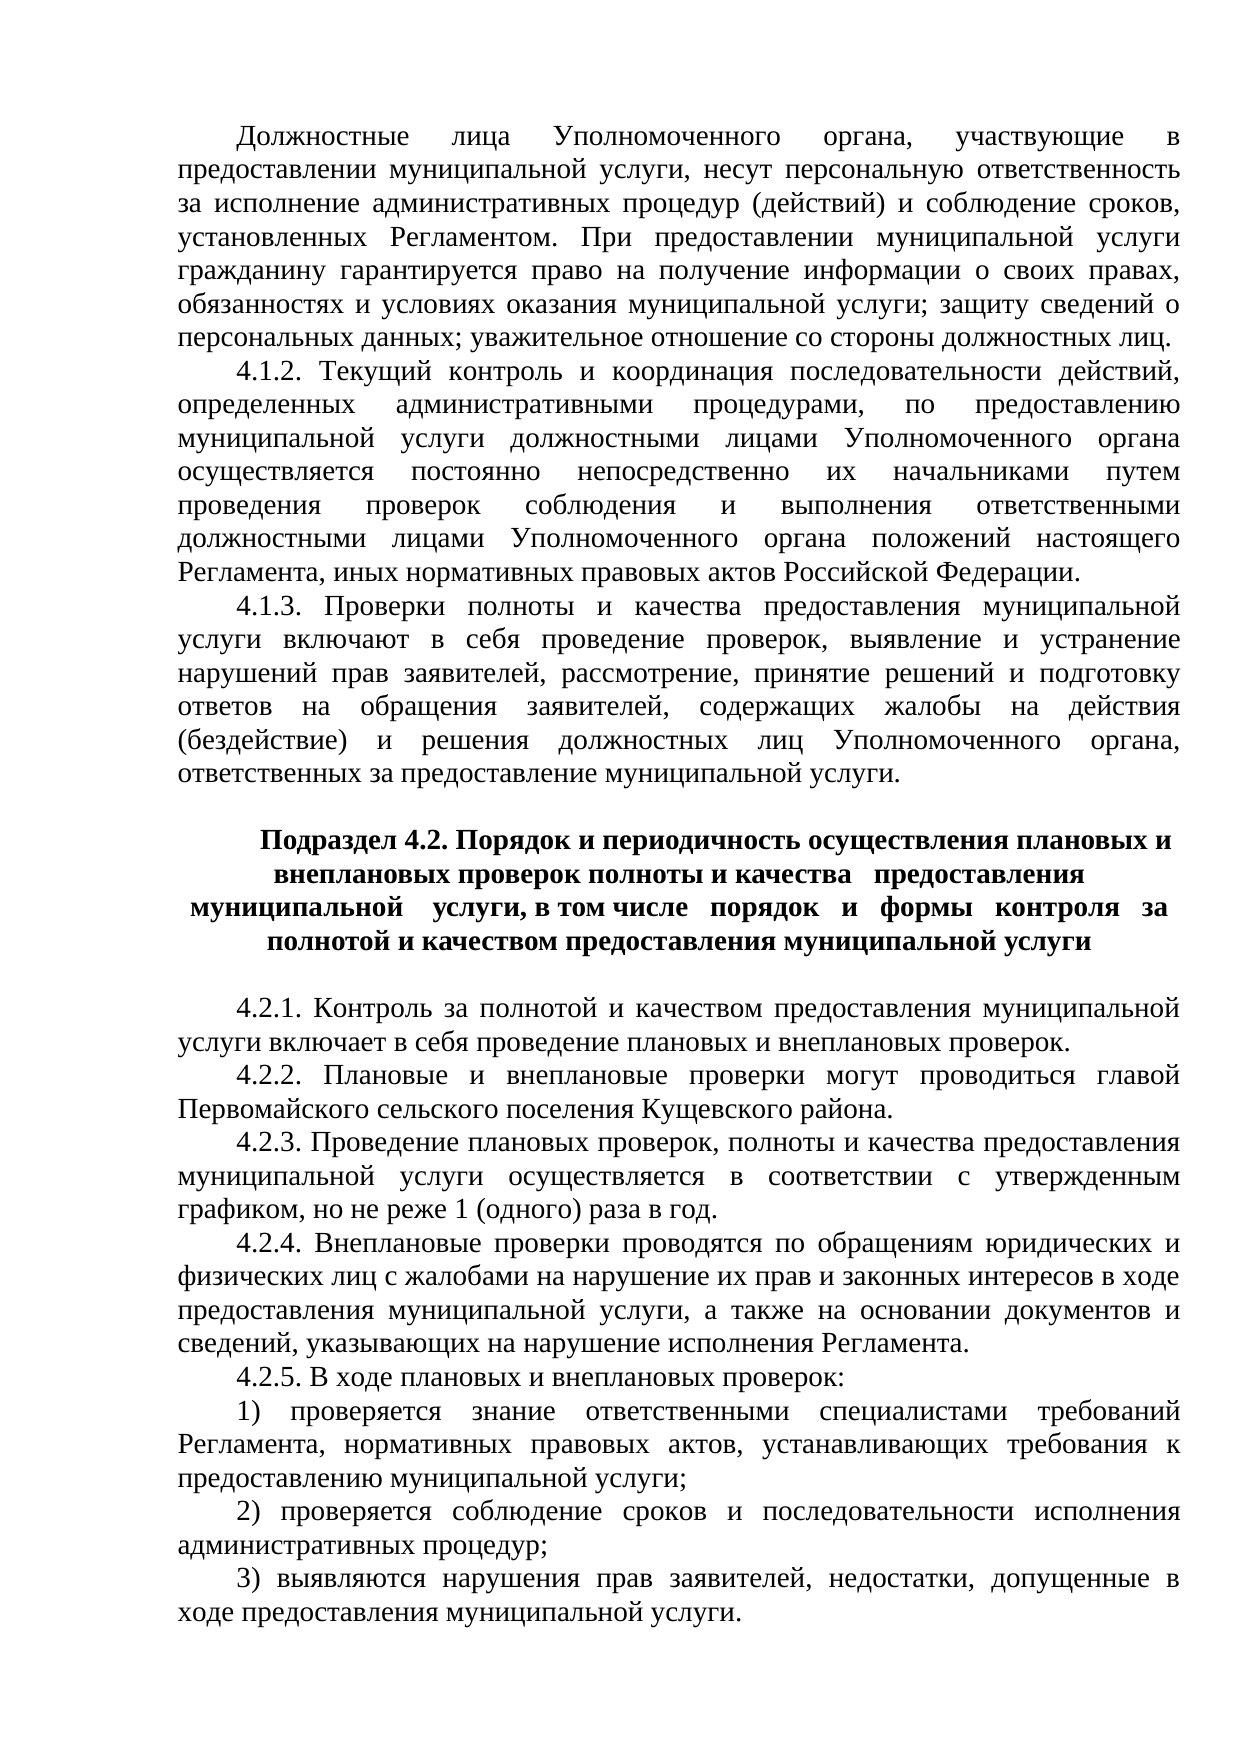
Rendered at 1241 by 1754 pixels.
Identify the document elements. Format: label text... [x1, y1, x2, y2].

text 3) выявляются нарушения прав заявителей, недостатки, допущенные в ходе предоставления муниципальной услуги. [177, 1560, 1181, 1627]
text 4.2.5. В ходе плановых и внеплановых проверок: [177, 1359, 1181, 1393]
text 1) проверяется знание ответственными специалистами требований Регламента, нормативных правовых актов, устанавливающих требования к предоставлению муниципальной услуги; [177, 1393, 1181, 1493]
text 4.2.1. Контроль за полнотой и качеством предоставления муниципальной услуги включает в себя проведение плановых и внеплановых проверок. [177, 990, 1181, 1057]
text 4.2.4. Внеплановые проверки проводятся по обращениям юридических и физических лиц с жалобами на нарушение их прав и законных интересов в ходе предоставления муниципальной услуги, а также на основании документов и сведений, указывающих на нарушение исполнения Регламента. [177, 1225, 1181, 1359]
text 2) проверяется соблюдение сроков и последовательности исполнения административных процедур; [177, 1493, 1181, 1560]
text Подраздел 4.2. Порядок и периодичность осуществления плановых и внеплановых проверок полноты и качества предоставления муниципальной услуги, в том числе порядок и формы контроля за полнотой и качеством предоставления муниципальной услуги [177, 822, 1181, 957]
text 4.2.3. Проведение плановых проверок, полноты и качества предоставления муниципальной услуги осуществляется в соответствии с утвержденным графиком, но не реже 1 (одного) раза в год. [177, 1124, 1181, 1225]
text 4.1.3. Проверки полноты и качества предоставления муниципальной услуги включают в себя проведение проверок, выявление и устранение нарушений прав заявителей, рассмотрение, принятие решений и подготовку ответов на обращения заявителей, содержащих жалобы на действия (бездействие) и решения должностных лиц Уполномоченного органа, ответственных за предоставление муниципальной услуги. [177, 588, 1181, 789]
text 4.2.2. Плановые и внеплановые проверки могут проводиться главой Первомайского сельского поселения Кущевского района. [177, 1057, 1181, 1124]
text Должностные лица Уполномоченного органа, участвующие в предоставлении муниципальной услуги, несут персональную ответственность за исполнение административных процедур (действий) и соблюдение сроков, установленных Регламентом. При предоставлении муниципальной услуги гражданину гарантируется право на получение информации о своих правах, обязанностях и условиях оказания муниципальной услуги; защиту сведений о персональных данных; уважительное отношение со стороны должностных лиц. [177, 118, 1181, 353]
text 4.1.2. Текущий контроль и координация последовательности действий, определенных административными процедурами, по предоставлению муниципальной услуги должностными лицами Уполномоченного органа осуществляется постоянно непосредственно их начальниками путем проведения проверок соблюдения и выполнения ответственными должностными лицами Уполномоченного органа положений настоящего Регламента, иных нормативных правовых актов Российской Федерации. [177, 353, 1181, 588]
